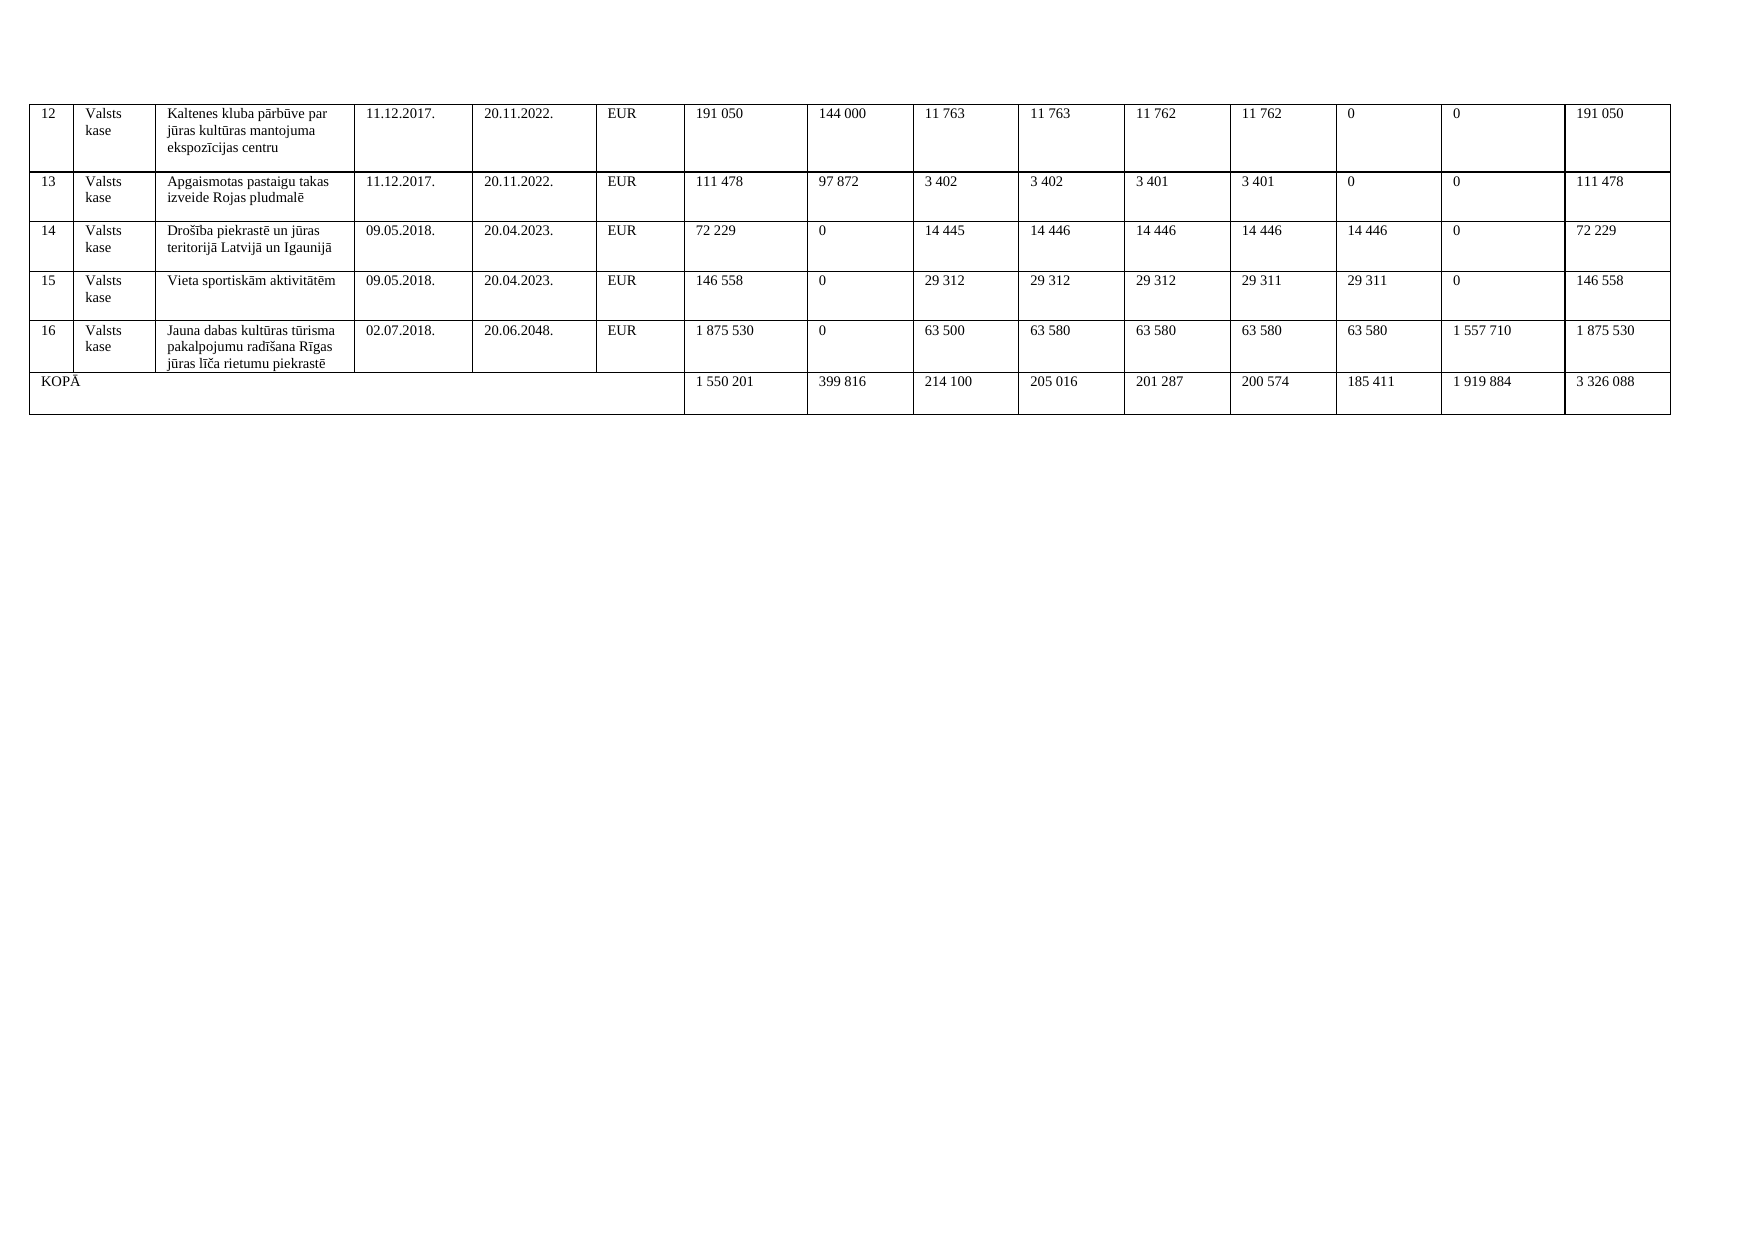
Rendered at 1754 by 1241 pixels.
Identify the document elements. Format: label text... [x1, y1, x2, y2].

table_cell 14 445 [914, 222, 1018, 271]
table_cell 1 557 710 [1442, 321, 1564, 372]
table_cell EUR [597, 222, 684, 271]
table_cell 3 401 [1231, 173, 1336, 221]
table_cell 0 [1442, 222, 1564, 271]
table_cell 09.05.2018. [355, 272, 472, 320]
table_cell 14 446 [1019, 222, 1124, 271]
table_cell 200 574 [1231, 373, 1336, 414]
table_cell 214 100 [914, 373, 1018, 414]
table_cell Apgaismotas pastaigu takas izveide Rojas pludmalē [156, 173, 354, 221]
table_cell 111 478 [685, 173, 807, 221]
table_cell 20.11.2022. [473, 105, 596, 171]
table_cell Jauna dabas kultūras tūrisma pakalpojumu radīšana Rīgas jūras līča rietumu piekrastē [156, 321, 354, 372]
table_cell 14 446 [1337, 222, 1441, 271]
table_cell Valsts kase [74, 272, 155, 320]
table_cell 20.11.2022. [473, 173, 596, 221]
table_cell 185 411 [1337, 373, 1441, 414]
table_cell 0 [1337, 105, 1441, 171]
table_cell 201 287 [1125, 373, 1230, 414]
table_cell 14 446 [1231, 222, 1336, 271]
table_cell 63 580 [1125, 321, 1230, 372]
table_cell 399 816 [808, 373, 913, 414]
table_cell 09.05.2018. [355, 222, 472, 271]
table_cell Valsts kase [74, 321, 155, 372]
table_cell 29 312 [914, 272, 1018, 320]
table_cell 205 016 [1019, 373, 1124, 414]
table_cell Valsts kase [74, 105, 155, 171]
table_cell 3 401 [1125, 173, 1230, 221]
table_cell 1 550 201 [685, 373, 807, 414]
table_cell 02.07.2018. [355, 321, 472, 372]
table_cell 20.04.2023. [473, 272, 596, 320]
table_cell 63 500 [914, 321, 1018, 372]
table_cell Kaltenes kluba pārbūve par jūras kultūras mantojuma ekspozīcijas centru [156, 105, 354, 171]
table_cell 3 402 [1019, 173, 1124, 221]
table_cell 191 050 [1566, 105, 1670, 171]
table_cell 63 580 [1337, 321, 1441, 372]
table_cell 146 558 [1566, 272, 1670, 320]
table_cell 0 [808, 222, 913, 271]
table_cell 63 580 [1231, 321, 1336, 372]
table_cell 63 580 [1019, 321, 1124, 372]
table_cell 3 326 088 [1566, 373, 1670, 414]
table_cell 11 763 [1019, 105, 1124, 171]
table_cell 144 000 [808, 105, 913, 171]
table_cell 11 763 [914, 105, 1018, 171]
table_cell 11.12.2017. [355, 173, 472, 221]
table_cell 0 [1337, 173, 1441, 221]
table_cell 0 [1442, 272, 1564, 320]
table_cell 0 [808, 321, 913, 372]
table_cell 1 875 530 [685, 321, 807, 372]
table_cell Vieta sportiskām aktivitātēm [156, 272, 354, 320]
table_cell 1 919 884 [1442, 373, 1564, 414]
table_cell EUR [597, 272, 684, 320]
table_cell 29 312 [1125, 272, 1230, 320]
table_cell 11 762 [1125, 105, 1230, 171]
table_cell EUR [597, 321, 684, 372]
table_cell 20.04.2023. [473, 222, 596, 271]
table_cell 97 872 [808, 173, 913, 221]
table_cell 11 762 [1231, 105, 1336, 171]
table_cell 146 558 [685, 272, 807, 320]
table_cell EUR [597, 105, 684, 171]
table_cell 16 [30, 321, 73, 372]
table_cell 72 229 [685, 222, 807, 271]
table_cell 0 [1442, 173, 1564, 221]
table_cell 111 478 [1566, 173, 1670, 221]
table_cell 15 [30, 272, 73, 320]
table_cell Valsts kase [74, 173, 155, 221]
table_cell 1 875 530 [1566, 321, 1670, 372]
table_cell Drošība piekrastē un jūras teritorijā Latvijā un Igaunijā [156, 222, 354, 271]
table_cell 13 [30, 173, 73, 221]
table_cell 14 446 [1125, 222, 1230, 271]
table_cell 20.06.2048. [473, 321, 596, 372]
table_cell 14 [30, 222, 73, 271]
table_cell 29 311 [1337, 272, 1441, 320]
table_cell KOPĀ [30, 373, 684, 414]
table_cell 29 311 [1231, 272, 1336, 320]
table_cell 72 229 [1566, 222, 1670, 271]
table_cell 12 [30, 105, 73, 171]
table_cell EUR [597, 173, 684, 221]
table_cell 11.12.2017. [355, 105, 472, 171]
table_cell 0 [1442, 105, 1564, 171]
table_cell Valsts kase [74, 222, 155, 271]
table_cell 0 [808, 272, 913, 320]
table_cell 29 312 [1019, 272, 1124, 320]
table_cell 3 402 [914, 173, 1018, 221]
table_cell 191 050 [685, 105, 807, 171]
